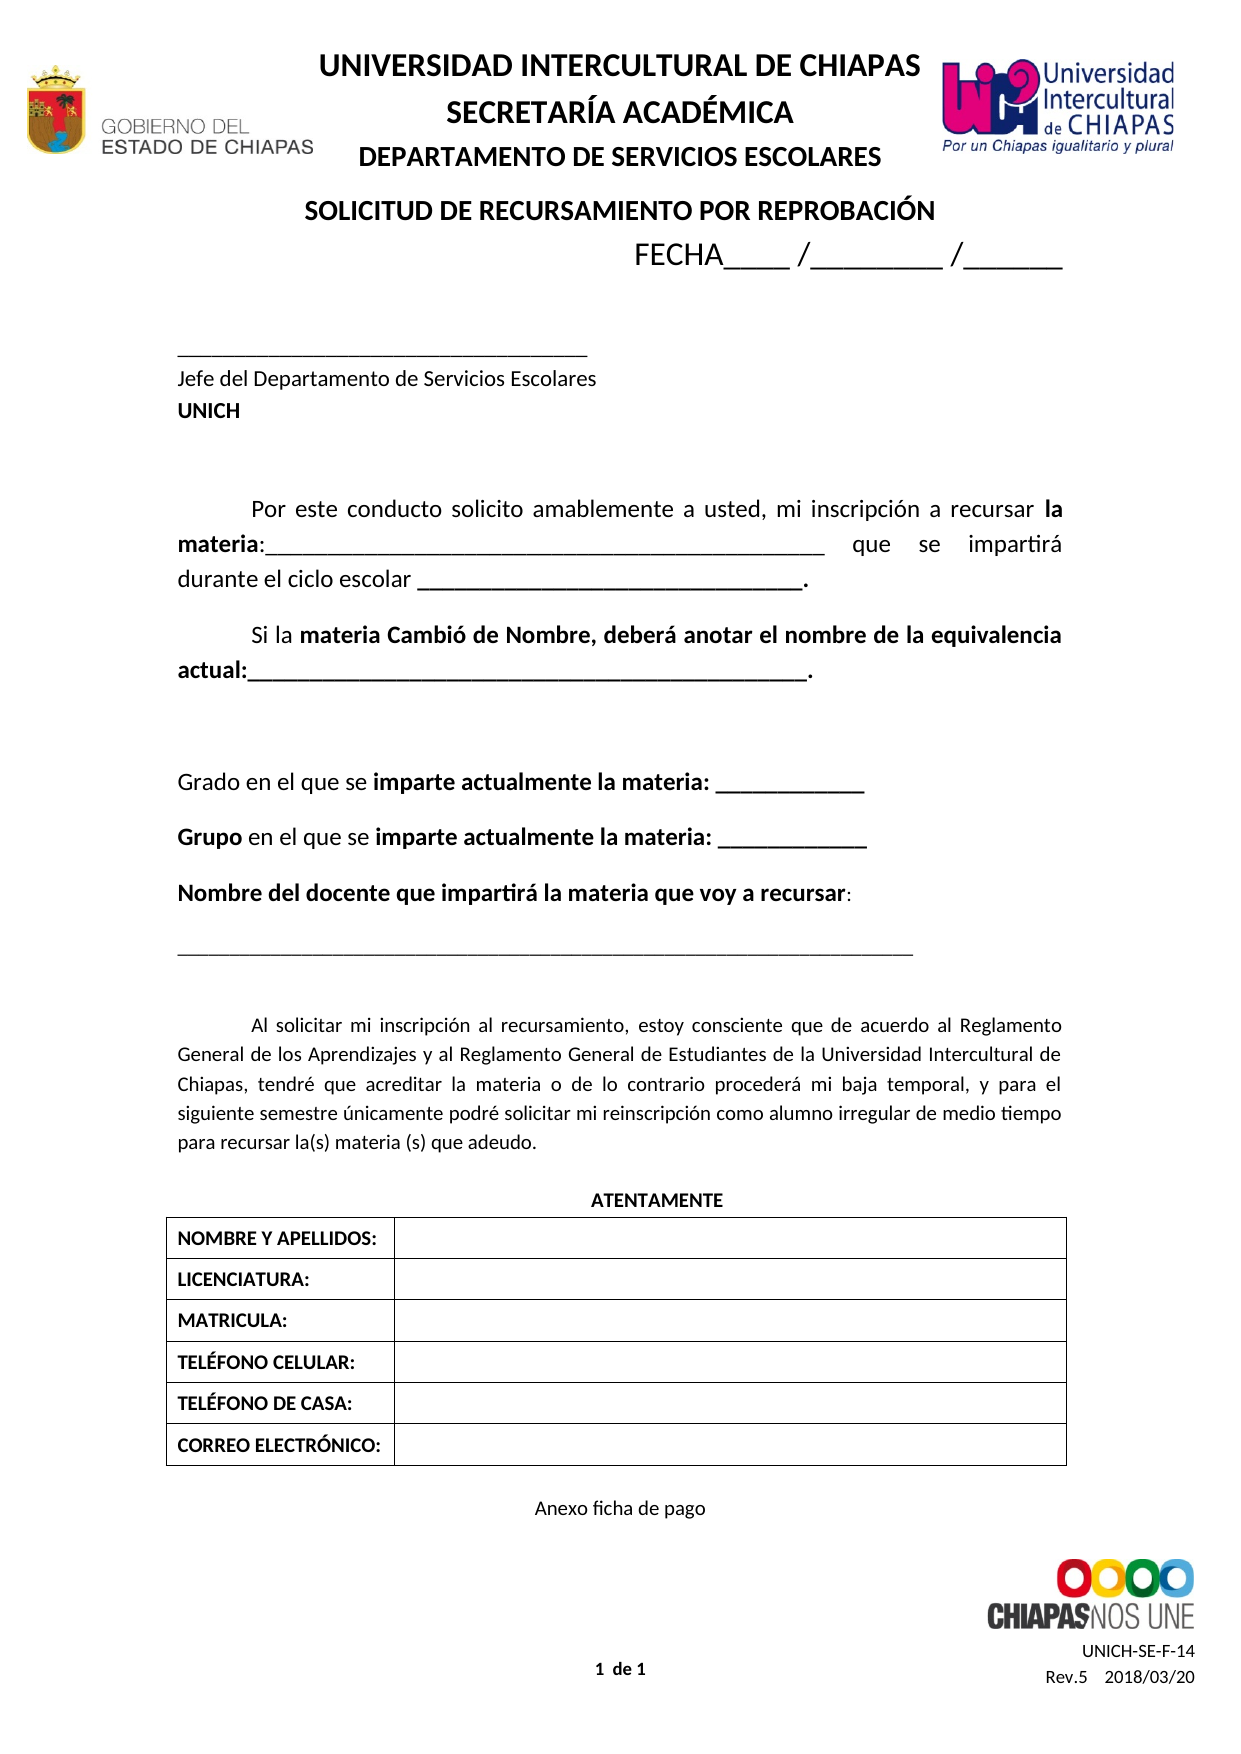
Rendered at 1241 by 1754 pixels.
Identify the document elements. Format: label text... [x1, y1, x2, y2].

text Grado en el que se imparte actualmente la materia: ____________ [177, 766, 1063, 796]
text FECHA____ /________ /______ [177, 232, 1063, 273]
text Grupo en el que se imparte actualmente la materia: ____________ [177, 822, 1063, 852]
text Nombre del docente que impartirá la materia que voy a recursar: [177, 877, 1063, 908]
table_cell [395, 1342, 1066, 1382]
table_cell [395, 1383, 1066, 1423]
table_cell TELÉFONO CELULAR: [167, 1342, 394, 1382]
text Si la materia Cambió de Nombre, deberá anotar el nombre de la equivalencia actual:_____________________________________________. [177, 619, 1063, 684]
picture [27, 65, 313, 154]
table_cell [395, 1300, 1066, 1341]
table_header NOMBRE Y APELLIDOS: [167, 1218, 394, 1258]
text ATENTAMENTE [177, 1187, 1063, 1213]
table_cell MATRICULA: [167, 1300, 394, 1341]
picture [987, 1559, 1194, 1629]
text _______________________________________________________________________ [177, 933, 1063, 959]
table_header [395, 1218, 1066, 1258]
table_cell [395, 1259, 1066, 1299]
text Al solicitar mi inscripción al recursamiento, estoy consciente que de acuerdo al Reglamento General de los Aprendizajes y al Reglamento General de Estudiantes de la Universidad Intercultural de Chiapas, tendré que acreditar la materia o de lo contrario procederá mi baja temporal, y para el siguiente semestre únicamente podré solicitar mi reinscripción como alumno irregular de medio tiempo para recursar la(s) materia (s) que adeudo. [177, 1012, 1063, 1154]
table_cell CORREO ELECTRÓNICO: [167, 1424, 394, 1465]
text ____________________________________ [177, 332, 1063, 360]
table_cell LICENCIATURA: [167, 1259, 394, 1299]
text Por este conducto solicito amablemente a usted, mi inscripción a recursar la materia:_____________________________________________ que se impartirá durante el ciclo escolar _______________________________. [177, 493, 1063, 594]
table_cell [395, 1424, 1066, 1465]
text SOLICITUD DE RECURSAMIENTO POR REPROBACIÓN [177, 192, 1063, 227]
text Anexo ficha de pago [177, 1495, 1063, 1520]
text Jefe del Departamento de Servicios Escolares UNICH [177, 364, 1063, 425]
table_cell TELÉFONO DE CASA: [167, 1383, 394, 1423]
picture [942, 59, 1174, 154]
